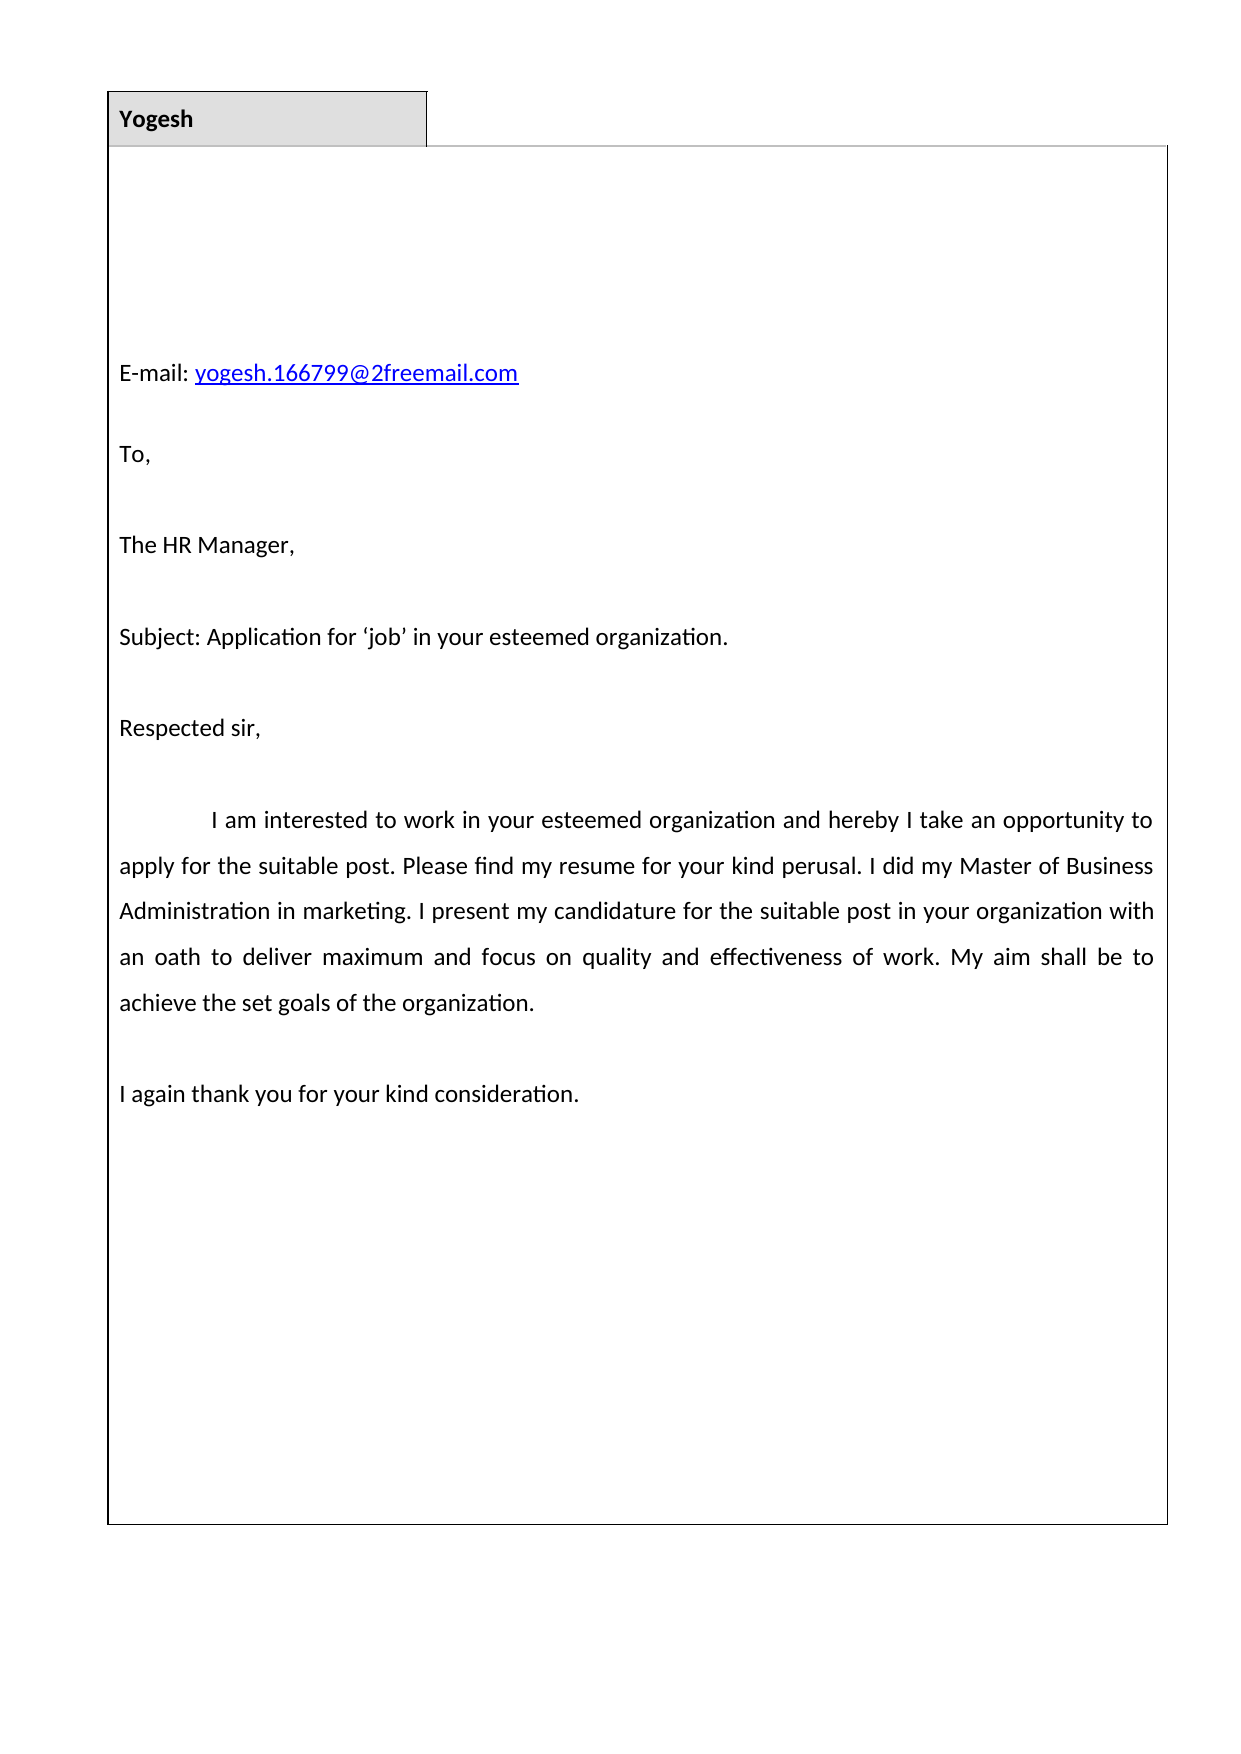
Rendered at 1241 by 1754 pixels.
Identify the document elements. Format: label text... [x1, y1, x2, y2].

table_cell E-mail: yogesh.166799@2freemail.com To, The HR Manager, Subject: Application for ‘job’ in your esteemed organization. Respected sir, I am interested to work in your esteemed organization and hereby I take an opportunity to apply for the suitable post. Please find my resume for your kind perusal. I did my Master of Business Administration in marketing. I present my candidature for the suitable post in your organization with an oath to deliver maximum and focus on quality and effectiveness of work. My aim shall be to achieve the set goals of the organization. I again thank you for your kind consideration. [109, 145, 1167, 1524]
table_header Yogesh [109, 92, 426, 145]
